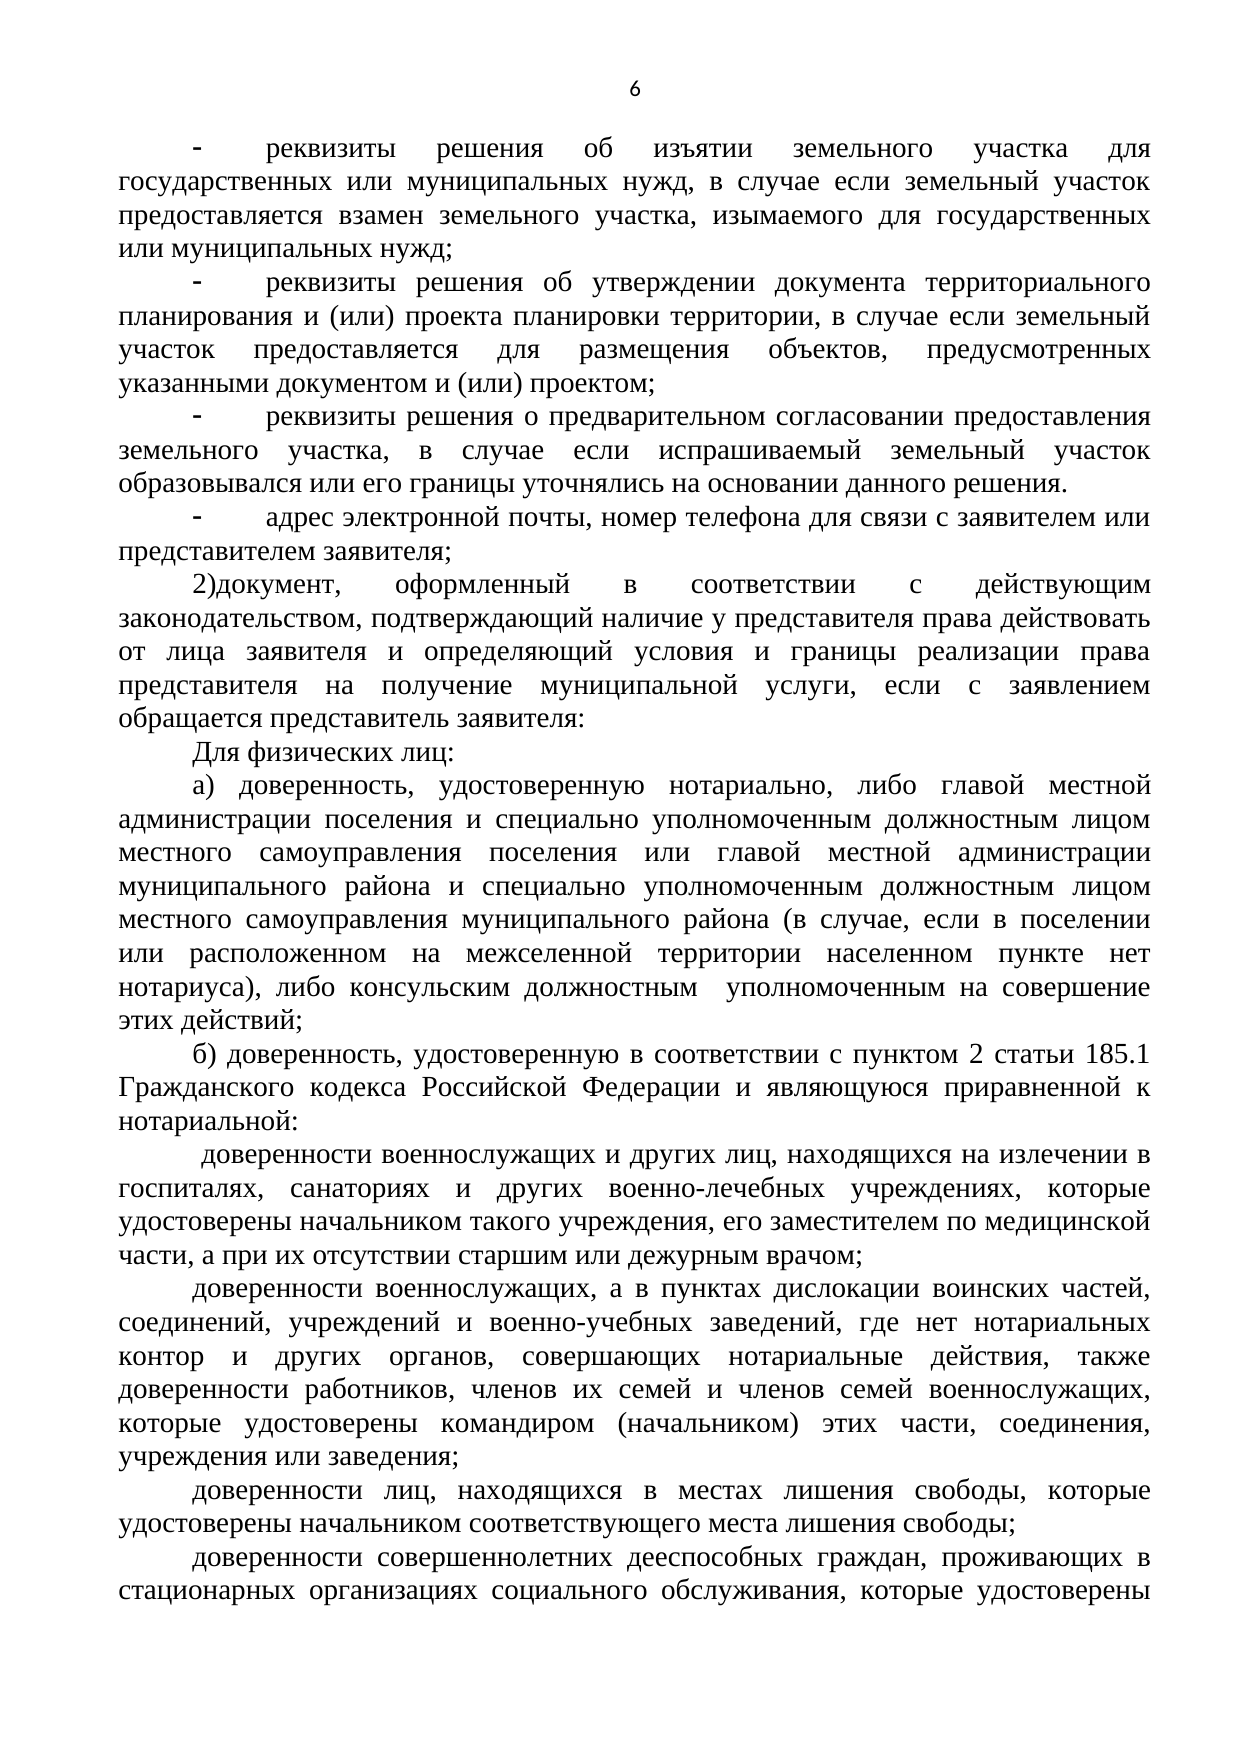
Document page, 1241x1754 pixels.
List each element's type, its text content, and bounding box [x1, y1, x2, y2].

text Для физических лиц: [118, 734, 1152, 767]
list реквизиты решения о предварительном согласовании предоставления земельного участка, в случае если испрашиваемый земельный участок образовывался или его границы уточнялись на основании данного решения. [118, 398, 1152, 499]
list реквизиты решения об утверждении документа территориального планирования и (или) проекта планировки территории, в случае если земельный участок предоставляется для размещения объектов, предусмотренных указанными документом и (или) проектом; [118, 264, 1152, 398]
text доверенности лиц, находящихся в местах лишения свободы, которые удостоверены начальником соответствующего места лишения свободы; [118, 1472, 1152, 1539]
text доверенности военнослужащих и других лиц, находящихся на излечении в госпиталях, санаториях и других военно-лечебных учреждениях, которые удостоверены начальником такого учреждения, его заместителем по медицинской части, а при их отсутствии старшим или дежурным врачом; [118, 1136, 1152, 1271]
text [118, 1539, 1152, 1606]
text доверенности военнослужащих, а в пунктах дислокации воинских частей, соединений, учреждений и военно-учебных заведений, где нет нотариальных контор и других органов, совершающих нотариальные действия, также доверенности работников, членов их семей и членов семей военнослужащих, которые удостоверены командиром (начальником) этих части, соединения, учреждения или заведения; [118, 1271, 1152, 1472]
list реквизиты решения об изъятии земельного участка для государственных или муниципальных нужд, в случае если земельный участок предоставляется взамен земельного участка, изымаемого для государственных или муниципальных нужд; [118, 130, 1152, 264]
list адрес электронной почты, номер телефона для связи с заявителем или представителем заявителя; [118, 499, 1152, 566]
text а) доверенность, удостоверенную нотариально, либо главой местной администрации поселения и специально уполномоченным должностным лицом местного самоуправления поселения или главой местной администрации муниципального района и специально уполномоченным должностным лицом местного самоуправления муниципального района (в случае, если в поселении или расположенном на межселенной территории населенном пункте нет нотариуса), либо консульским должностным уполномоченным на совершение этих действий; [118, 767, 1152, 1036]
text 2)документ, оформленный в соответствии с действующим законодательством, подтверждающий наличие у представителя права действовать от лица заявителя и определяющий условия и границы реализации права представителя на получение муниципальной услуги, если с заявлением обращается представитель заявителя: [118, 566, 1152, 734]
text б) доверенность, удостоверенную в соответствии с пунктом 2 статьи 185.1 Гражданского кодекса Российской Федерации и являющуюся приравненной к нотариальной: [118, 1036, 1152, 1136]
